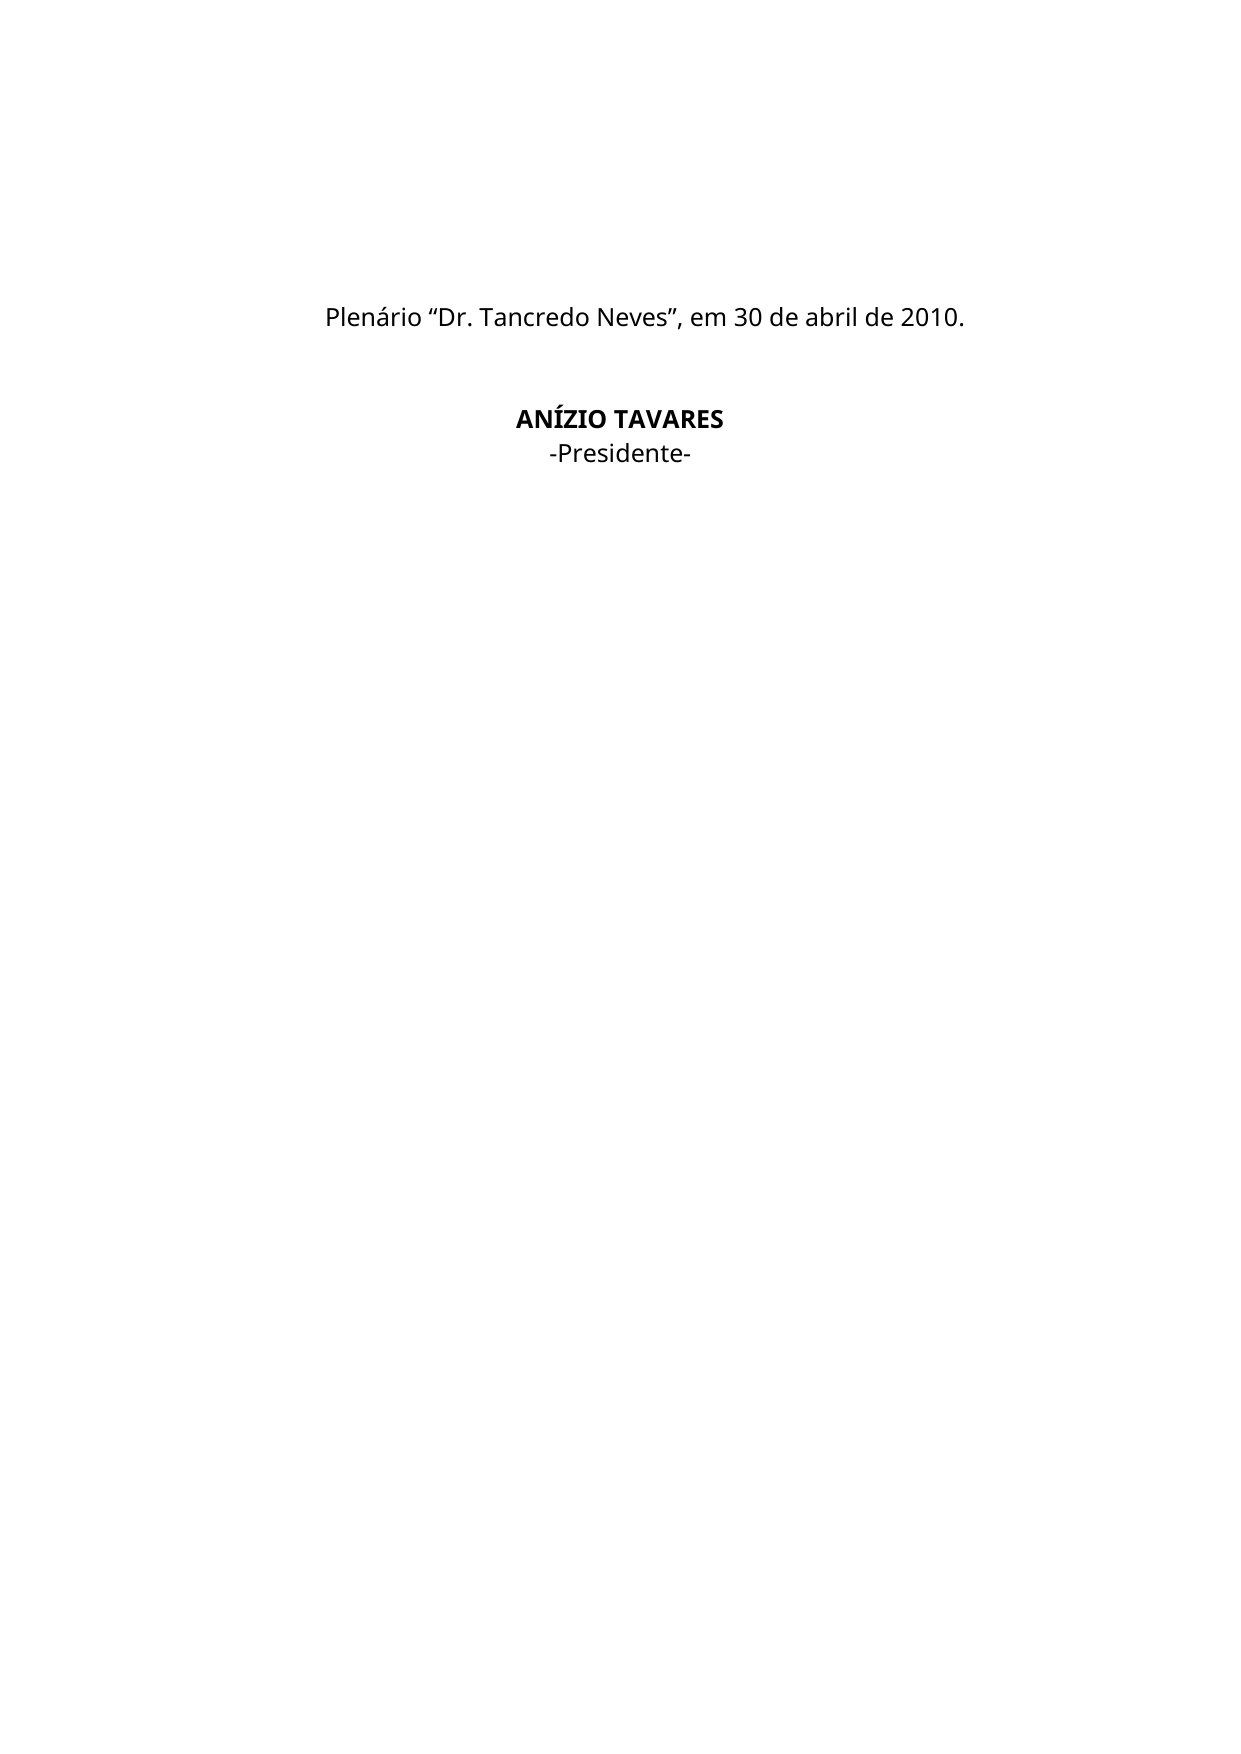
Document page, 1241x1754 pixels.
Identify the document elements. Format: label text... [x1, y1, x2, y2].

text ANÍZIO TAVARES [177, 402, 1063, 436]
text Plenário “Dr. Tancredo Neves”, em 30 de abril de 2010. [177, 300, 1063, 334]
text -Presidente- [177, 436, 1063, 469]
